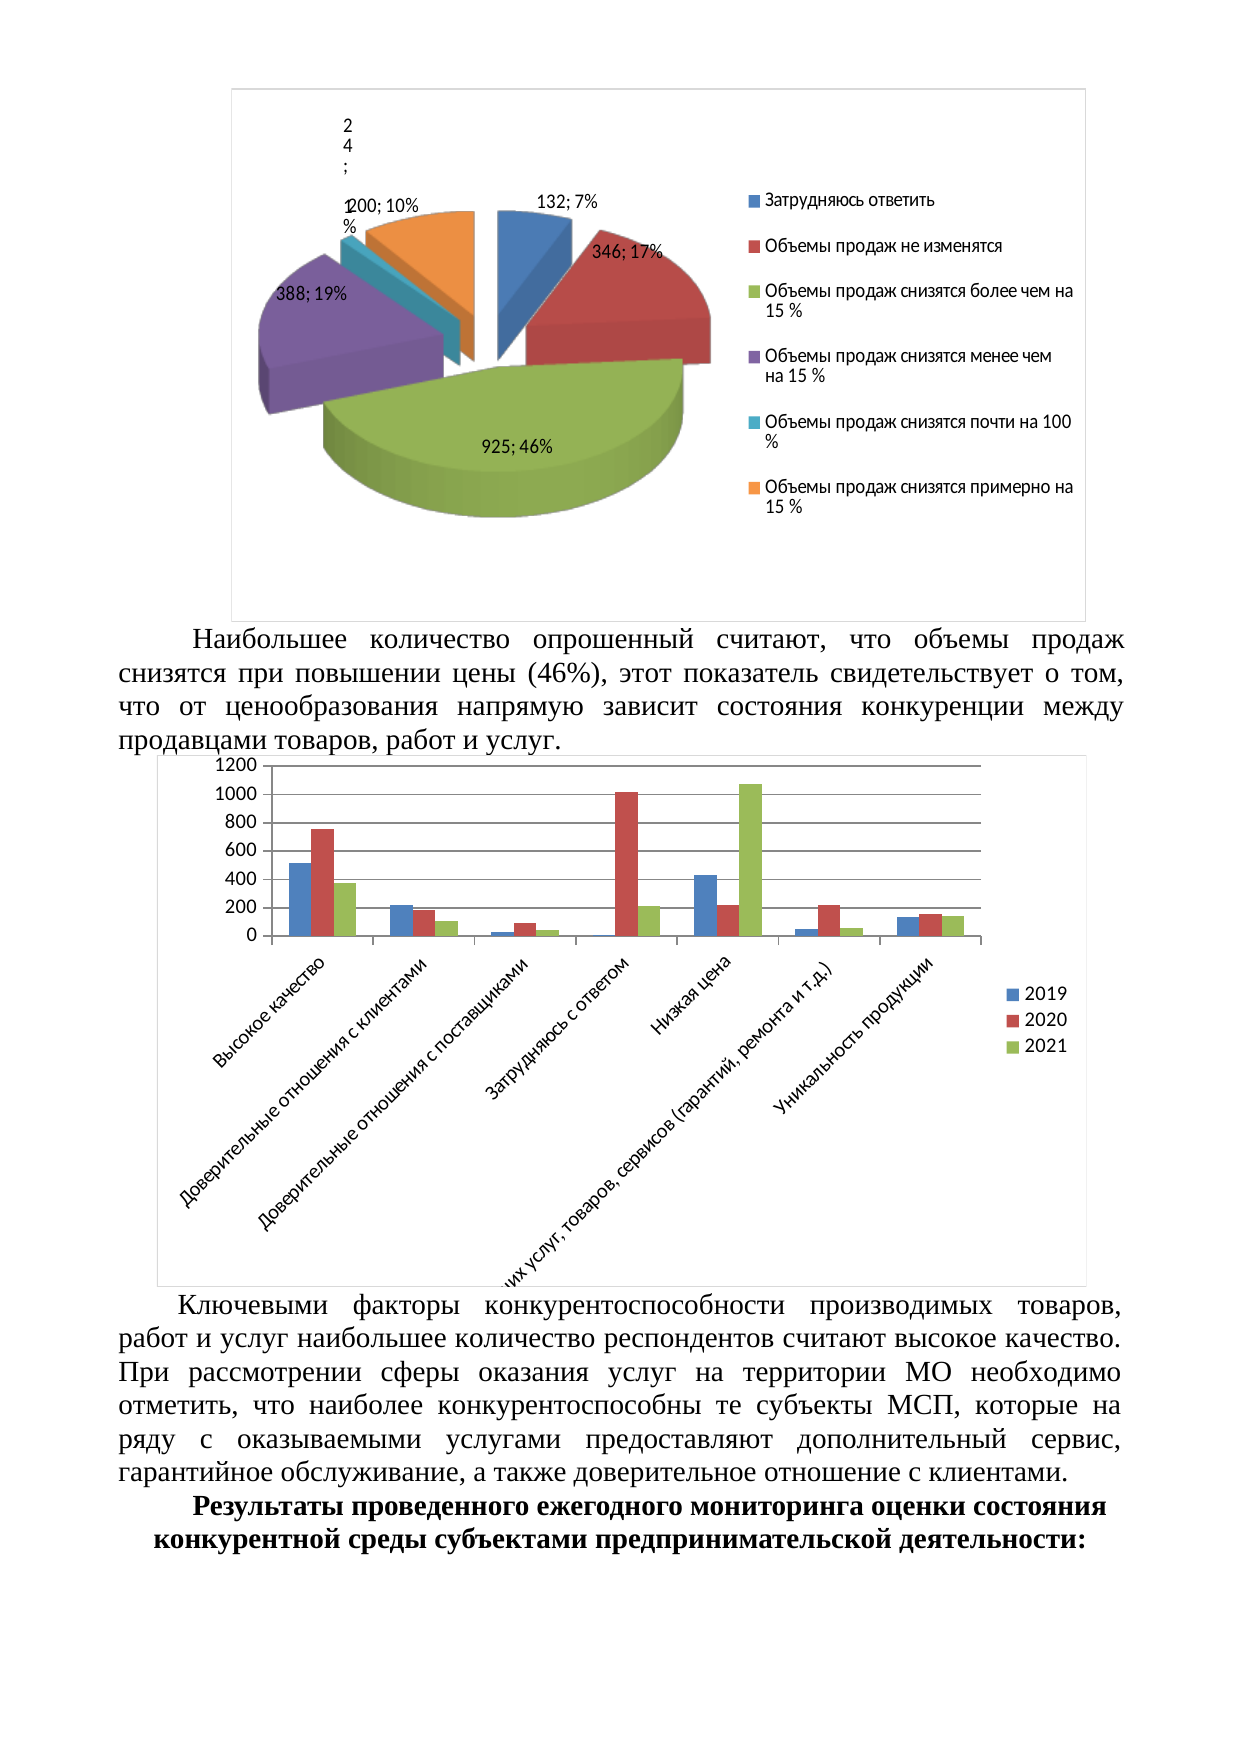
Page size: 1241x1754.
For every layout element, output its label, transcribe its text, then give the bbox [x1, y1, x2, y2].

text Результаты проведенного ежегодного мониторинга оценки состояния конкурентной среды субъектами предпринимательской деятельности: [118, 1488, 1122, 1555]
text Ключевыми факторы конкурентоспособности производимых товаров, работ и услуг наибольшее количество респондентов считают высокое качество. При рассмотрении сферы оказания услуг на территории МО необходимо отметить, что наиболее конкурентоспособны те субъекты МСП, которые на ряду с оказываемыми услугами предоставляют дополнительный сервис, гарантийное обслуживание, а также доверительное отношение с клиентами. [118, 1287, 1122, 1488]
text Наибольшее количество опрошенный считают, что объемы продаж снизятся при повышении цены (46%), этот показатель свидетельствует о том, что от ценообразования напрямую зависит состояния конкуренции между продавцами товаров, работ и услуг. [118, 621, 1125, 756]
